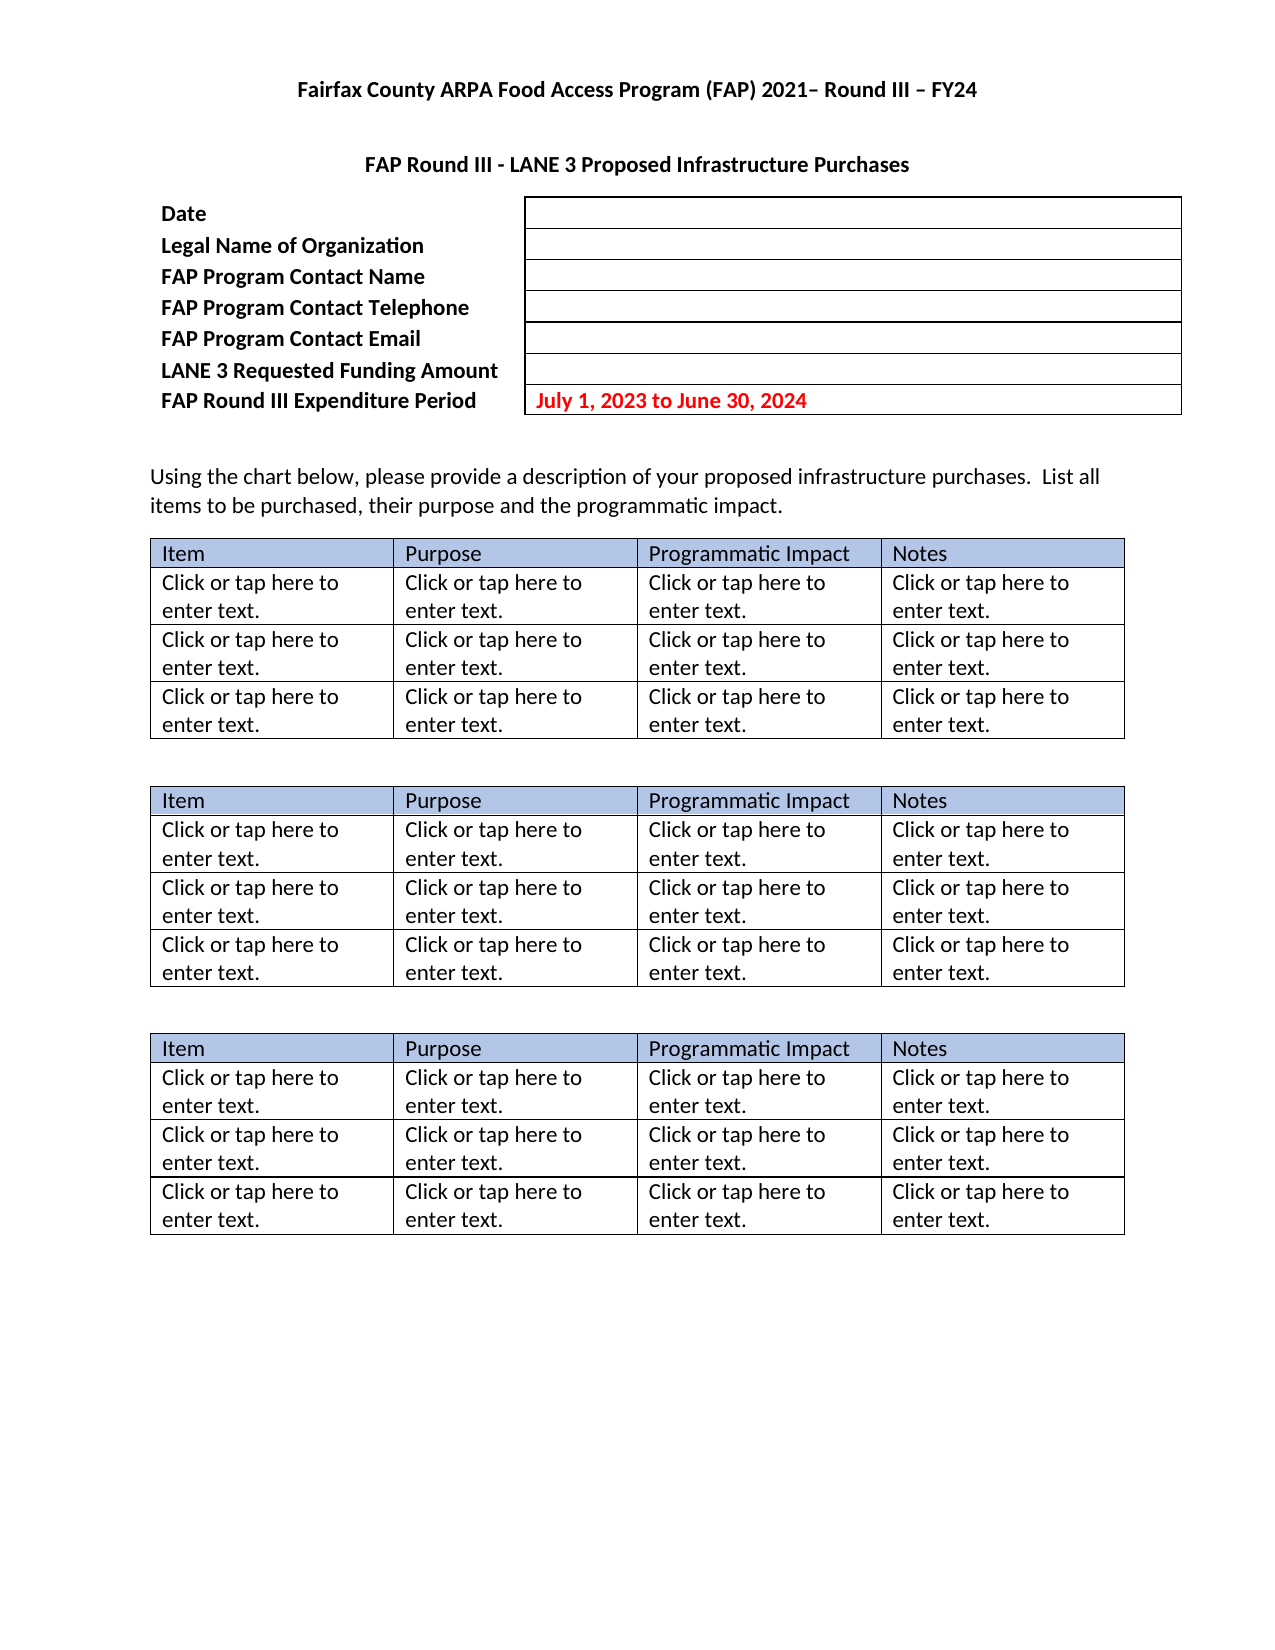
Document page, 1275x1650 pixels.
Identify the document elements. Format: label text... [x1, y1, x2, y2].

table_cell FAP Program Contact Telephone [150, 290, 524, 321]
table_cell [526, 229, 1125, 259]
table_header Item [151, 539, 393, 567]
table_cell [1153, 385, 1181, 414]
table_cell [1153, 291, 1181, 321]
table_header Notes [882, 1034, 1124, 1062]
table_cell July 1, 2023 to June 30, 2024 [526, 385, 1125, 414]
table_header Purpose [394, 1034, 637, 1062]
table_header Item [151, 787, 393, 814]
table_cell [1153, 229, 1181, 259]
table_cell FAP Round III Expenditure Period [150, 384, 524, 414]
table_header Purpose [394, 787, 637, 814]
table_cell FAP Program Contact Email [150, 321, 524, 353]
table_cell [526, 291, 1125, 321]
table_cell LANE 3 Requested Funding Amount [150, 353, 524, 384]
table_header Notes [882, 539, 1124, 567]
table_header Date [150, 196, 524, 228]
table_cell [526, 260, 1125, 290]
table_cell [1153, 260, 1181, 290]
table_cell [1125, 291, 1153, 321]
table_cell [1125, 385, 1153, 414]
table_cell [526, 354, 1125, 384]
table_header Programmatic Impact [638, 539, 881, 567]
table_cell [1125, 354, 1153, 384]
table_cell [1153, 323, 1181, 353]
table_cell FAP Program Contact Name [150, 259, 524, 290]
table_header Notes [882, 787, 1124, 814]
table_header [1125, 198, 1153, 228]
table_header [1153, 198, 1181, 228]
table_header [526, 198, 1125, 228]
table_header Programmatic Impact [638, 787, 881, 814]
table_cell [526, 323, 1125, 353]
table_cell [1125, 323, 1153, 353]
table_header Programmatic Impact [638, 1034, 881, 1062]
table_cell [1125, 229, 1153, 259]
table_header Purpose [394, 539, 637, 567]
table_cell [1125, 260, 1153, 290]
table_cell Legal Name of Organization [150, 228, 524, 259]
text FAP Round III - LANE 3 Proposed Infrastructure Purchases [150, 150, 1125, 178]
table_cell [1153, 354, 1181, 384]
table_header Item [151, 1034, 393, 1062]
text Using the chart below, please provide a description of your proposed infrastructure purchases. List all items to be purchased, their purpose and the programmatic impact. [150, 462, 1125, 519]
